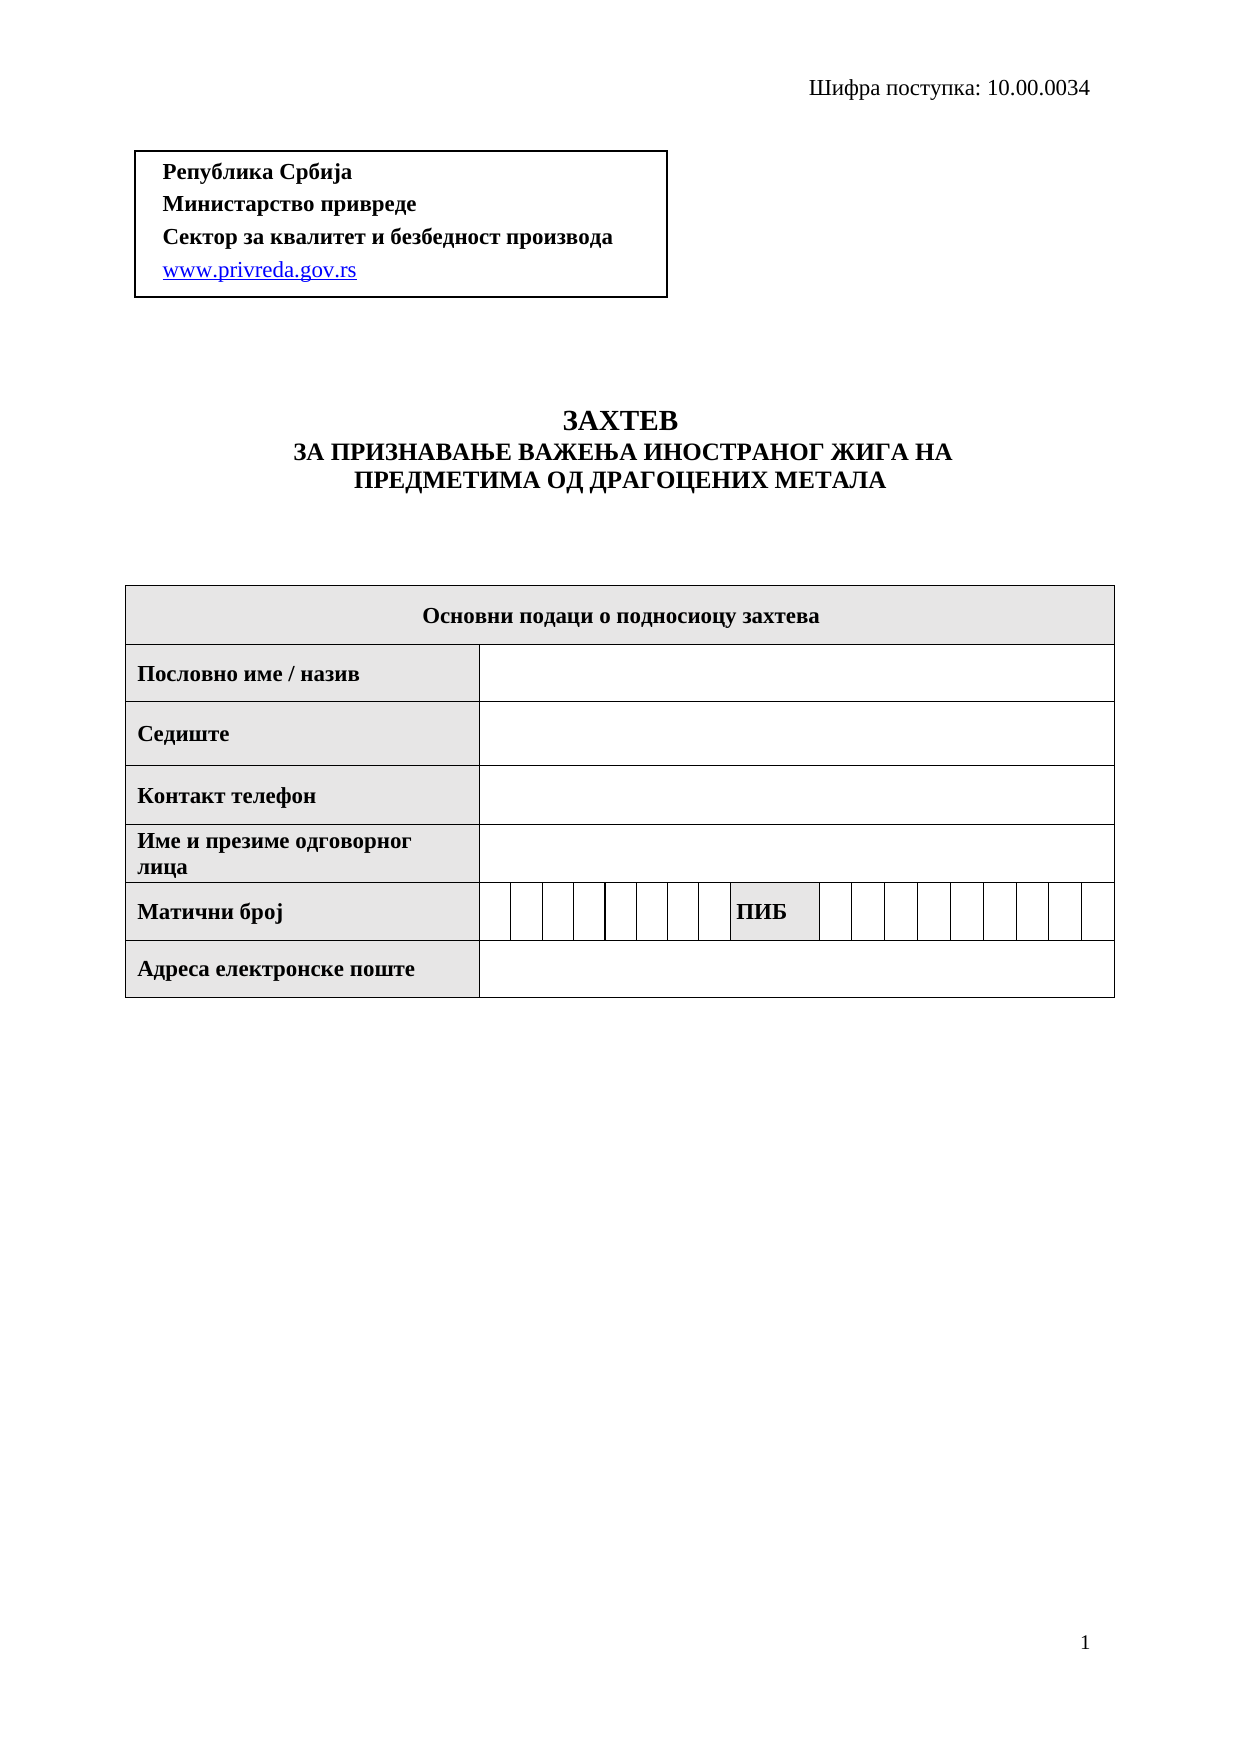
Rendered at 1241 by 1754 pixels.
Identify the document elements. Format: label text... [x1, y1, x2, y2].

subtitle ЗАХТЕВ [244, 403, 996, 437]
table_cell [951, 883, 983, 940]
table_cell [918, 883, 950, 940]
table_cell [1049, 883, 1081, 940]
table_cell [574, 883, 604, 940]
table_cell [852, 883, 884, 940]
table_header Основни подаци о подносиоцу захтева [126, 586, 1114, 644]
table_cell [885, 883, 917, 940]
table_cell [543, 883, 573, 940]
table_cell Име и презиме одговорног лица [126, 825, 479, 882]
table_cell Адреса електронске поште [126, 941, 479, 997]
table_cell [820, 883, 851, 940]
table_cell Контакт телефон [126, 766, 479, 824]
table_cell Седиште [126, 702, 479, 765]
table_cell [984, 883, 1016, 940]
table_cell [480, 941, 1114, 997]
table_cell Матични број [126, 883, 479, 940]
table_cell [1017, 883, 1048, 940]
table_cell Пословно име / назив [126, 645, 479, 701]
table_cell [637, 883, 667, 940]
table_cell ПИБ [731, 883, 819, 940]
table_cell [668, 883, 698, 940]
table_cell [480, 766, 1114, 824]
subtitle ЗА ПРИЗНАВАЊЕ ВАЖЕЊА ИНОСТРАНОГ ЖИГА НА ПРЕДМЕТИМА ОД ДРАГОЦЕНИХ МЕТАЛА [244, 437, 996, 494]
table_cell [480, 883, 510, 940]
table_header Република Србија Министарство привреде Сектор за квалитет и безбедност производа www.privreda.gov.rs [136, 152, 666, 296]
table_cell [480, 825, 1114, 882]
table_cell [511, 883, 542, 940]
table_cell [606, 883, 636, 940]
table_cell [480, 702, 1114, 765]
table_cell [480, 645, 1114, 701]
table_cell [699, 883, 730, 940]
table_cell [1082, 883, 1114, 940]
